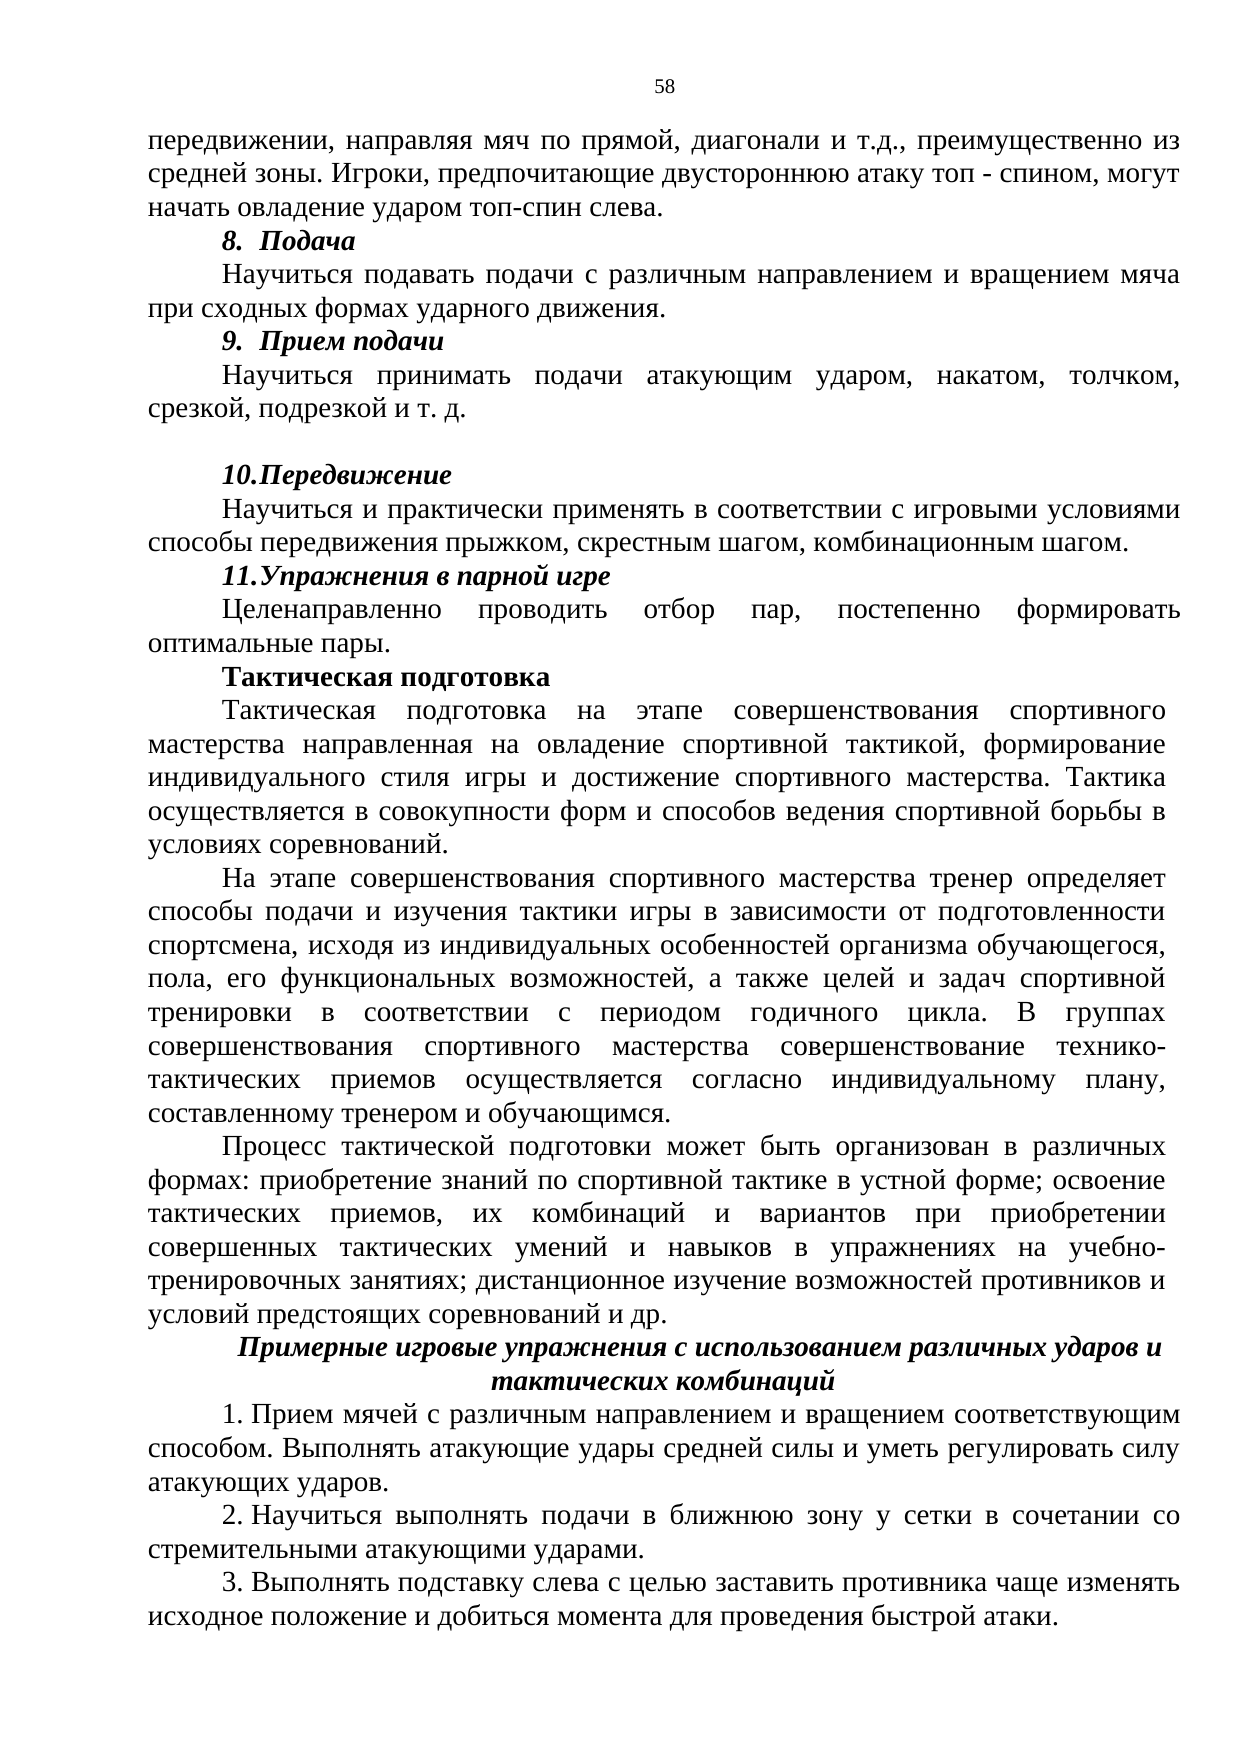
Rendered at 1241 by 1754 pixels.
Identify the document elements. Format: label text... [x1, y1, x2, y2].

list Подача [222, 223, 1181, 256]
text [148, 122, 1181, 223]
list Прием подачи [222, 323, 1181, 357]
text Тактическая подготовка на этапе совершенствования спортивного мастерства направленная на овладение спортивной тактикой, формирование индивидуального стиля игры и достижение спортивного мастерства. Тактика осуществляется в совокупности форм и способов ведения спортивной борьбы в условиях соревнований. [148, 692, 1167, 860]
text На этапе совершенствования спортивного мастерства тренер определяет способы подачи и изучения тактики игры в зависимости от подготовленности спортсмена, исходя из индивидуальных особенностей организма обучающегося, пола, его функциональных возможностей, а также целей и задач спортивной тренировки в соответствии с периодом годичного цикла. В группах совершенствования спортивного мастерства совершенствование технико-тактических приемов осуществляется согласно индивидуальному плану, составленному тренером и обучающимся. [148, 860, 1167, 1128]
list Упражнения в парной игре [222, 558, 1181, 592]
text Научиться подавать подачи с различным направлением и вращением мяча при сходных формах ударного движения. [148, 256, 1181, 323]
text 1. Прием мячей с различным направлением и вращением соответствующим способом. Выполнять атакующие удары средней силы и уметь регулировать силу атакующих ударов. [148, 1397, 1181, 1497]
list Передвижение [222, 457, 1181, 491]
text Примерные игровые упражнения с использованием различных ударов и тактических комбинаций [148, 1329, 1181, 1397]
text Процесс тактической подготовки может быть организован в различных формах: приобретение знаний по спортивной тактике в устной форме; освоение тактических приемов, их комбинаций и вариантов при приобретении совершенных тактических умений и навыков в упражнениях на учебно-тренировочных занятиях; дистанционное изучение возможностей противников и условий предстоящих соревнований и др. [148, 1128, 1167, 1329]
text Целенаправленно проводить отбор пар, постепенно формировать оптимальные пары. [148, 592, 1181, 659]
text 2. Научиться выполнять подачи в ближнюю зону у сетки в сочетании со стремительными атакующими ударами. [148, 1497, 1181, 1564]
text Научиться принимать подачи атакующим ударом, накатом, толчком, срезкой, подрезкой и т. д. [148, 357, 1181, 424]
text Тактическая подготовка [148, 659, 1181, 692]
text 3. Выполнять подставку слева с целью заставить противника чаще изменять исходное положение и добиться момента для проведения быстрой атаки. [148, 1564, 1181, 1631]
text Научиться и практически применять в соответствии с игровыми условиями способы передвижения прыжком, скрестным шагом, комбинационным шагом. [148, 491, 1181, 558]
